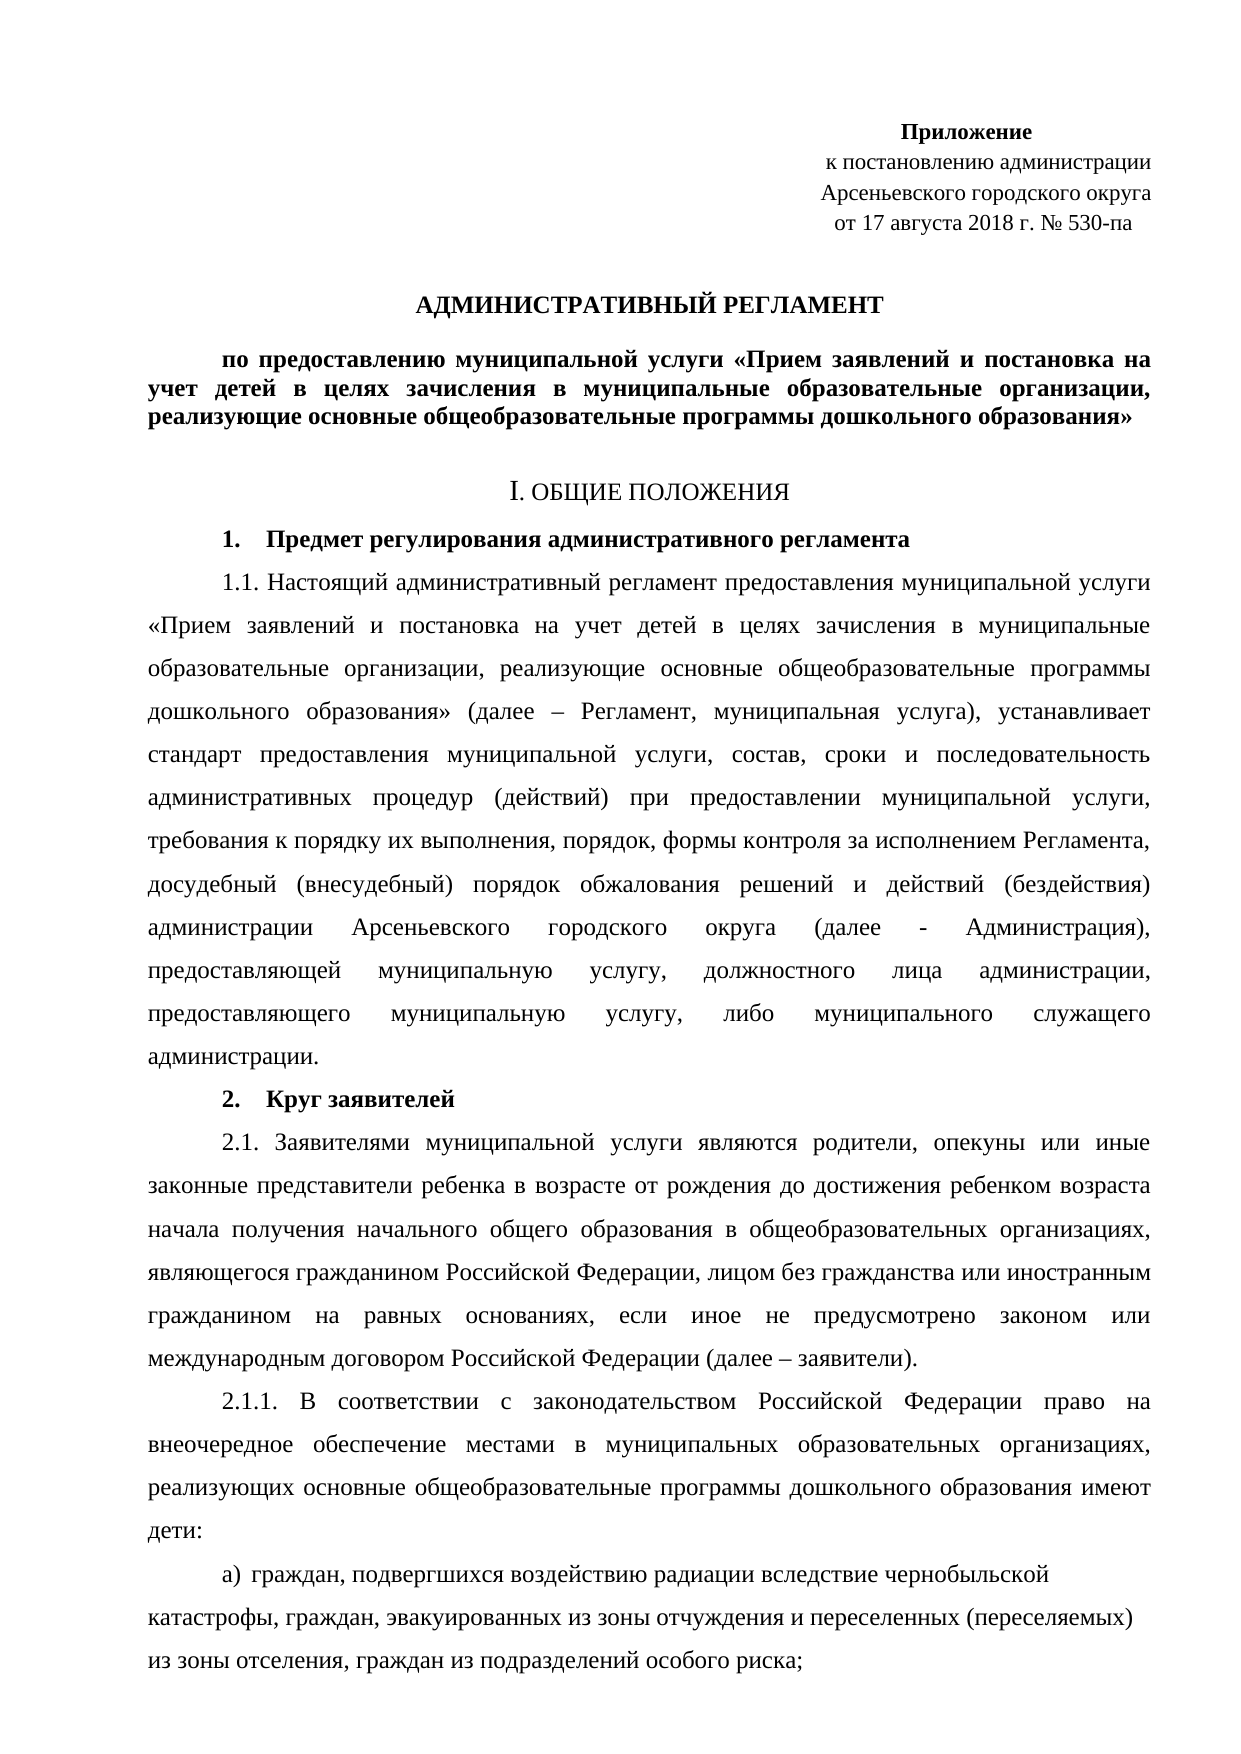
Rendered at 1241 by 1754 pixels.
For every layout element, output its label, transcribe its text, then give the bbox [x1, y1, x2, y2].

list Предмет регулирования административного регламента [222, 524, 1152, 552]
text от 17 августа 2018 г. № 530-па [148, 209, 1152, 235]
text 2.1.1. В соответствии с законодательством Российской Федерации право на внеочередное обеспечение местами в муниципальных образовательных организациях, реализующих основные общеобразовательные программы дошкольного образования имеют дети: [148, 1386, 1152, 1544]
text Арсеньевского городского округа [148, 179, 1152, 205]
text по предоставлению муниципальной услуги «Прием заявлений и постановка на учет детей в целях зачисления в муниципальные образовательные организации, реализующие основные общеобразовательные программы дошкольного образования» [148, 344, 1152, 430]
list Круг заявителей [222, 1084, 1152, 1113]
text 1.1. Настоящий административный регламент предоставления муниципальной услуги «Прием заявлений и постановка на учет детей в целях зачисления в муниципальные образовательные организации, реализующие основные общеобразовательные программы дошкольного образования» (далее – Регламент, муниципальная услуга), устанавливает стандарт предоставления муниципальной услуги, состав, сроки и последовательность административных процедур (действий) при предоставлении муниципальной услуги, требования к порядку их выполнения, порядок, формы контроля за исполнением Регламента, досудебный (внесудебный) порядок обжалования решений и действий (бездействия) администрации Арсеньевского городского округа (далее - Администрация), предоставляющей муниципальную услугу, должностного лица администрации, предоставляющего муниципальную услугу, либо муниципального служащего администрации. [148, 567, 1152, 1070]
text I. ОБЩИЕ ПОЛОЖЕНИЯ [148, 473, 1152, 507]
text АДМИНИСТРАТИВНЫЙ РЕГЛАМЕНТ [148, 290, 1152, 319]
list граждан, подвергшихся воздействию радиации вследствие чернобыльской катастрофы, граждан, эвакуированных из зоны отчуждения и переселенных (переселяемых) из зоны отселения, граждан из подразделений особого риска; [148, 1559, 1152, 1674]
text к постановлению администрации [148, 148, 1152, 175]
text 2.1. Заявителями муниципальной услуги являются родители, опекуны или иные законные представители ребенка в возрасте от рождения до достижения ребенком возраста начала получения начального общего образования в общеобразовательных организациях, являющегося гражданином Российской Федерации, лицом без гражданства или иностранным гражданином на равных основаниях, если иное не предусмотрено законом или международным договором Российской Федерации (далее – заявители). [148, 1127, 1152, 1372]
text Приложение [148, 118, 1152, 144]
